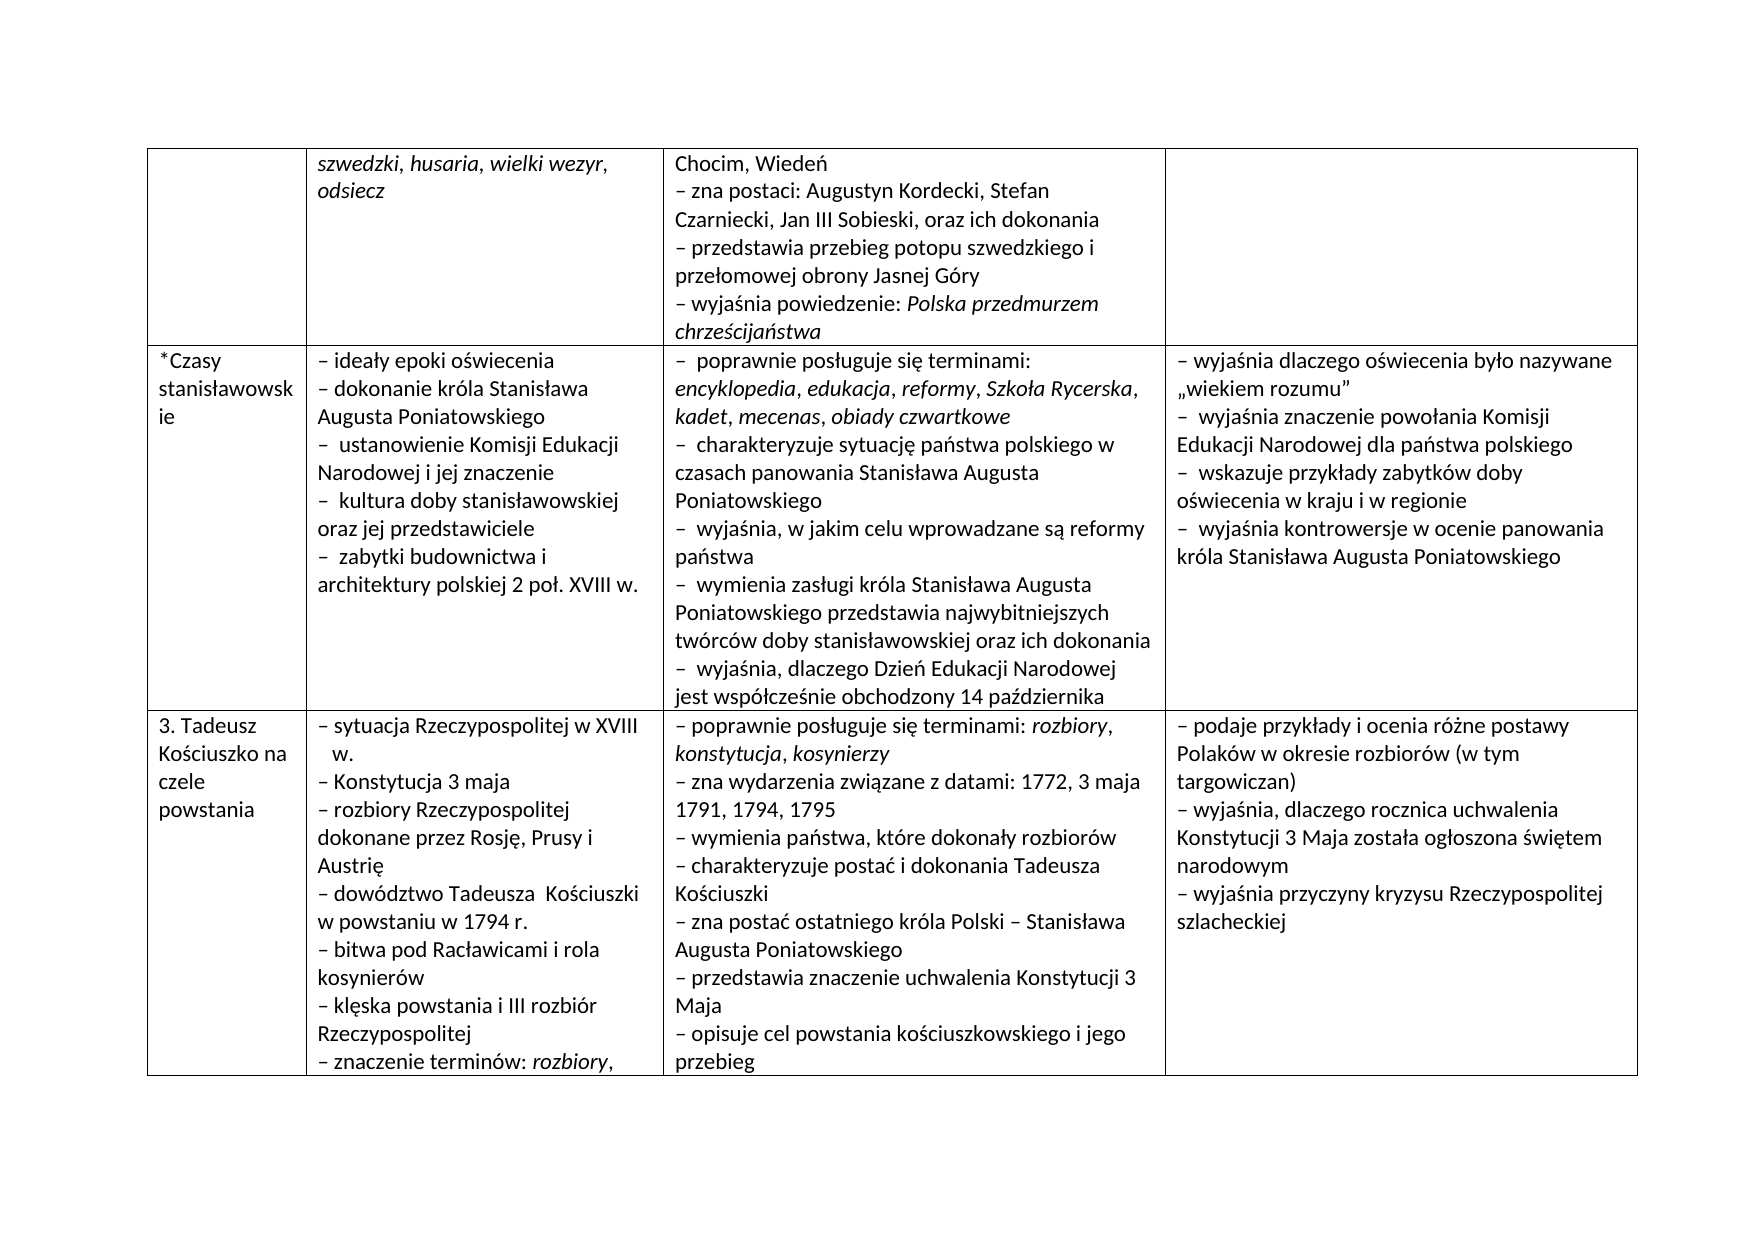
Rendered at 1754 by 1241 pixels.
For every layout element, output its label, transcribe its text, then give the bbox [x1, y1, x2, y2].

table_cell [1166, 149, 1637, 345]
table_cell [1166, 711, 1637, 1075]
table_cell *Czasy stanisławowskie [148, 346, 306, 710]
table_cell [148, 149, 306, 345]
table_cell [664, 149, 1165, 345]
table_cell – poprawnie posługuje się terminami: encyklopedia, edukacja, reformy, Szkoła Rycerska, kadet, mecenas, obiady czwartkowe – charakteryzuje sytuację państwa polskiego w czasach panowania Stanisława Augusta Poniatowskiego – wyjaśnia, w jakim celu wprowadzane są reformy państwa – wymienia zasługi króla Stanisława Augusta Poniatowskiego przedstawia najwybitniejszych twórców doby stanisławowskiej oraz ich dokonania – wyjaśnia, dlaczego Dzień Edukacji Narodowej jest współcześnie obchodzony 14 października [664, 346, 1165, 710]
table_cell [664, 711, 1165, 1075]
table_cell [307, 711, 663, 1075]
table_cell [307, 149, 663, 345]
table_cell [148, 711, 306, 1075]
table_cell – wyjaśnia dlaczego oświecenia było nazywane „wiekiem rozumu” – wyjaśnia znaczenie powołania Komisji Edukacji Narodowej dla państwa polskiego – wskazuje przykłady zabytków doby oświecenia w kraju i w regionie – wyjaśnia kontrowersje w ocenie panowania króla Stanisława Augusta Poniatowskiego [1166, 346, 1637, 710]
table_cell – ideały epoki oświecenia – dokonanie króla Stanisława Augusta Poniatowskiego – ustanowienie Komisji Edukacji Narodowej i jej znaczenie – kultura doby stanisławowskiej oraz jej przedstawiciele – zabytki budownictwa i architektury polskiej 2 poł. XVIII w. [307, 346, 663, 710]
